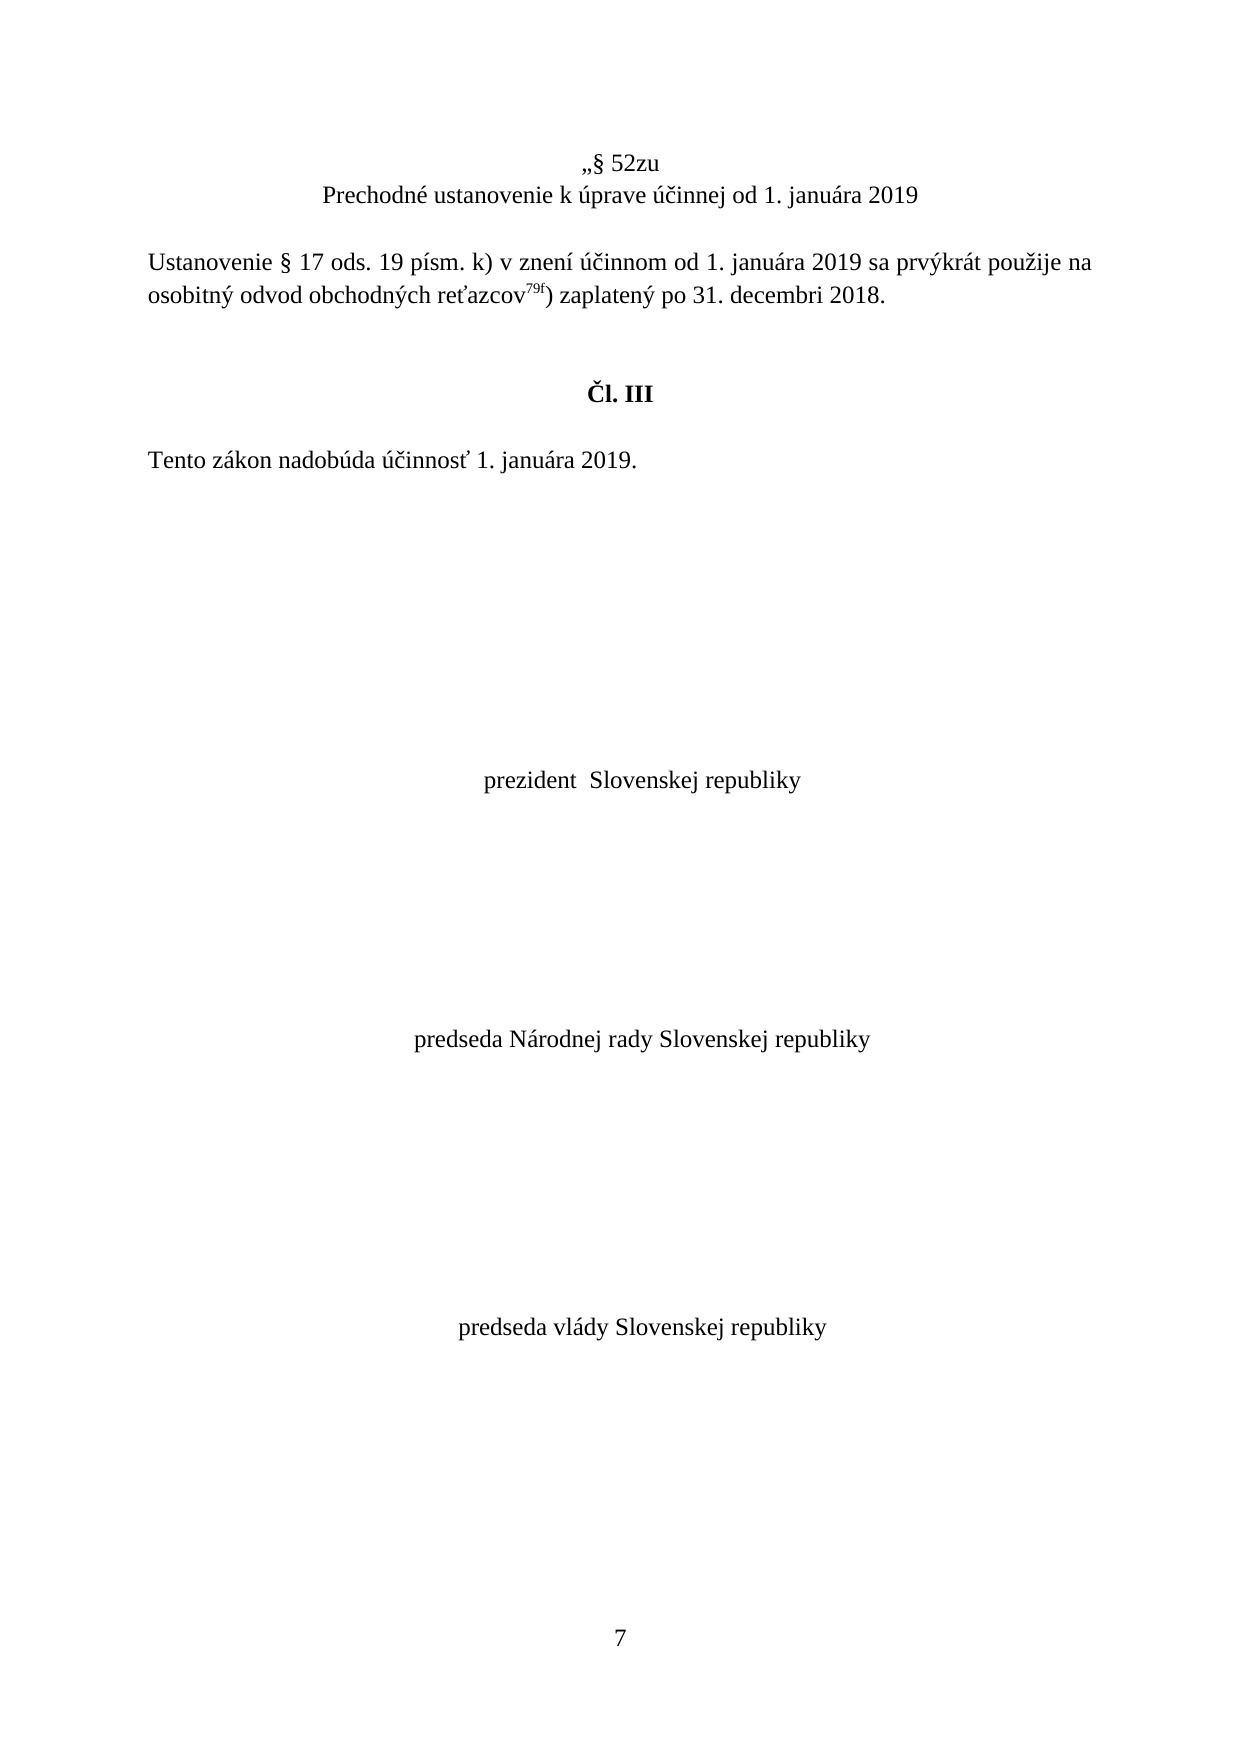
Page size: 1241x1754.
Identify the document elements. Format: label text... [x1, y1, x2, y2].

text Tento zákon nadobúda účinnosť 1. januára 2019. [148, 445, 1093, 473]
text Ustanovenie § 17 ods. 19 písm. k) v znení účinnom od 1. januára 2019 sa prvýkrát použije na osobitný odvod obchodných reťazcov79f) zaplatený po 31. decembri 2018. [148, 247, 1093, 308]
text prezident Slovenskej republiky [148, 765, 1093, 794]
text Prechodné ustanovenie k úprave účinnej od 1. januára 2019 [148, 181, 1093, 209]
text Čl. III [148, 379, 1093, 407]
text predseda vlády Slovenskej republiky [148, 1312, 1093, 1340]
text „§ 52zu [148, 148, 1093, 176]
text predseda Národnej rady Slovenskej republiky [148, 1024, 1093, 1053]
